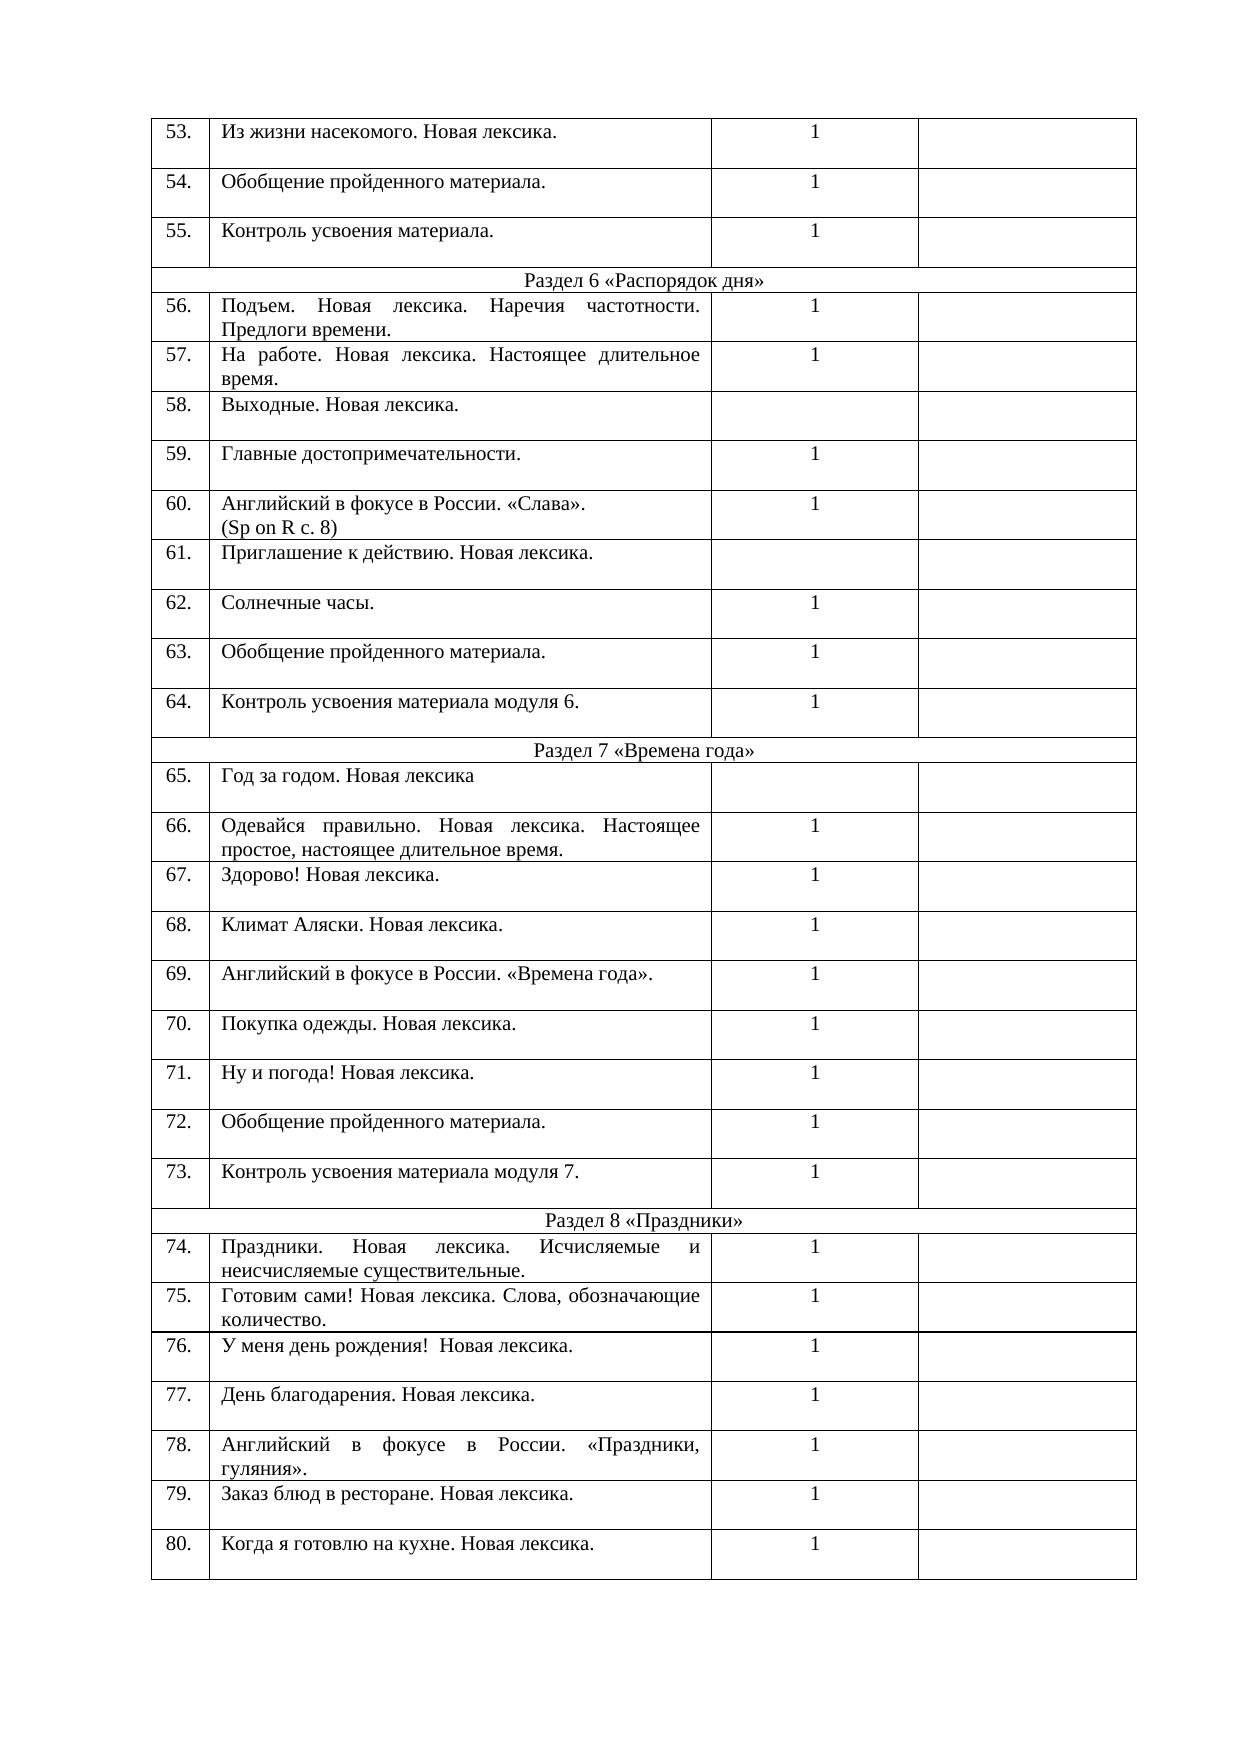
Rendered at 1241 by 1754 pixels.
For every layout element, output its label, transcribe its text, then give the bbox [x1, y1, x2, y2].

table_cell [919, 763, 1136, 812]
table_cell Когда я готовлю на кухне. Новая лексика. [210, 1530, 711, 1579]
table_cell [919, 218, 1136, 267]
table_cell [919, 1060, 1136, 1108]
table_cell Одевайся правильно. Новая лексика. Настоящее простое, настоящее длительное время. [210, 813, 711, 861]
table_cell 1 [712, 689, 918, 737]
table_cell Английский в фокусе в России. «Слава». (Sp on R с. 8) [210, 491, 711, 539]
table_cell [919, 590, 1136, 638]
table_cell [152, 912, 209, 960]
table_cell [919, 1110, 1136, 1158]
table_cell [919, 689, 1136, 737]
table_cell [152, 342, 209, 391]
table_cell Контроль усвоения материала модуля 6. [210, 689, 711, 737]
table_cell Готовим сами! Новая лексика. Слова, обозначающие количество. [210, 1283, 711, 1331]
table_cell 1 [712, 169, 918, 217]
table_cell [152, 1060, 209, 1108]
table_cell 1 [712, 1159, 918, 1207]
table_cell 1 [712, 1530, 918, 1579]
table_cell 1 [712, 1011, 918, 1059]
table_cell [919, 392, 1136, 440]
table_cell [152, 169, 209, 217]
table_cell 1 [712, 342, 918, 391]
table_cell [919, 912, 1136, 960]
table_cell [152, 639, 209, 687]
table_cell Заказ блюд в ресторане. Новая лексика. [210, 1481, 711, 1529]
table_cell Обобщение пройденного материала. [210, 639, 711, 687]
table_cell Из жизни насекомого. Новая лексика. [210, 119, 711, 168]
table_cell 1 [712, 119, 918, 168]
table_cell 1 [712, 639, 918, 687]
table_cell [919, 1234, 1136, 1282]
table_cell [152, 392, 209, 440]
table_cell 1 [712, 441, 918, 489]
table_cell 1 [712, 1481, 918, 1529]
table_cell Год за годом. Новая лексика [210, 763, 711, 812]
table_cell [152, 293, 209, 341]
table_cell 1 [712, 912, 918, 960]
table_cell День благодарения. Новая лексика. [210, 1382, 711, 1430]
table_cell [152, 1234, 209, 1282]
table_cell У меня день рождения! Новая лексика. [210, 1333, 711, 1381]
table_cell Подъем. Новая лексика. Наречия частотности. Предлоги времени. [210, 293, 711, 341]
table_cell 1 [712, 293, 918, 341]
table_cell 1 [712, 1234, 918, 1282]
table_cell [919, 1333, 1136, 1381]
table_cell [152, 1333, 209, 1381]
table_cell [152, 813, 209, 861]
table_cell [919, 1382, 1136, 1430]
table_cell [919, 862, 1136, 911]
table_cell [919, 441, 1136, 489]
table_cell Климат Аляски. Новая лексика. [210, 912, 711, 960]
table_cell [712, 763, 918, 812]
table_cell [919, 1159, 1136, 1207]
table_cell [152, 763, 209, 812]
table_cell [152, 491, 209, 539]
table_cell 1 [712, 1060, 918, 1108]
table_cell 1 [712, 813, 918, 861]
table_cell [919, 1530, 1136, 1579]
table_cell [712, 540, 918, 588]
table_cell [919, 491, 1136, 539]
table_cell 1 [712, 1431, 918, 1480]
table_cell [152, 1011, 209, 1059]
table_cell Раздел 7 «Времена года» [152, 738, 1136, 762]
table_cell [919, 1011, 1136, 1059]
table_cell Праздники. Новая лексика. Исчисляемые и неисчисляемые существительные. [210, 1234, 711, 1282]
table_cell [152, 119, 209, 168]
table_cell 1 [712, 590, 918, 638]
table_cell Главные достопримечательности. [210, 441, 711, 489]
table_cell [152, 1530, 209, 1579]
table_cell 1 [712, 218, 918, 267]
table_cell Обобщение пройденного материала. [210, 169, 711, 217]
table_cell Приглашение к действию. Новая лексика. [210, 540, 711, 588]
table_cell [919, 169, 1136, 217]
table_cell [152, 1283, 209, 1331]
table_cell [919, 1283, 1136, 1331]
table_cell Раздел 6 «Распорядок дня» [152, 268, 1136, 292]
table_cell Выходные. Новая лексика. [210, 392, 711, 440]
table_cell Контроль усвоения материала. [210, 218, 711, 267]
table_cell [152, 540, 209, 588]
table_cell Ну и погода! Новая лексика. [210, 1060, 711, 1108]
table_cell Здорово! Новая лексика. [210, 862, 711, 911]
table_cell [152, 441, 209, 489]
table_cell [919, 1481, 1136, 1529]
table_cell [152, 1382, 209, 1430]
table_cell [152, 1159, 209, 1207]
table_cell Раздел 8 «Праздники» [152, 1209, 1136, 1232]
table_cell [152, 689, 209, 737]
table_cell [919, 813, 1136, 861]
table_cell [152, 1431, 209, 1480]
table_cell Английский в фокусе в России. «Времена года». [210, 961, 711, 1009]
table_cell Обобщение пройденного материала. [210, 1110, 711, 1158]
table_cell [152, 961, 209, 1009]
table_cell [919, 293, 1136, 341]
table_cell [152, 218, 209, 267]
table_cell На работе. Новая лексика. Настоящее длительное время. [210, 342, 711, 391]
table_cell [152, 590, 209, 638]
table_cell [919, 119, 1136, 168]
table_cell [712, 392, 918, 440]
table_cell [919, 639, 1136, 687]
table_cell [152, 862, 209, 911]
table_cell [919, 540, 1136, 588]
table_cell 1 [712, 862, 918, 911]
table_cell 1 [712, 1382, 918, 1430]
table_cell 1 [712, 1110, 918, 1158]
table_cell Покупка одежды. Новая лексика. [210, 1011, 711, 1059]
table_cell 1 [712, 961, 918, 1009]
table_cell [152, 1481, 209, 1529]
table_cell [152, 1110, 209, 1158]
table_cell 1 [712, 1333, 918, 1381]
table_cell Английский в фокусе в России. «Праздники, гуляния». [210, 1431, 711, 1480]
table_cell 1 [712, 491, 918, 539]
table_cell Контроль усвоения материала модуля 7. [210, 1159, 711, 1207]
table_cell 1 [712, 1283, 918, 1331]
table_cell [919, 961, 1136, 1009]
table_cell [919, 1431, 1136, 1480]
table_cell [919, 342, 1136, 391]
table_cell Солнечные часы. [210, 590, 711, 638]
